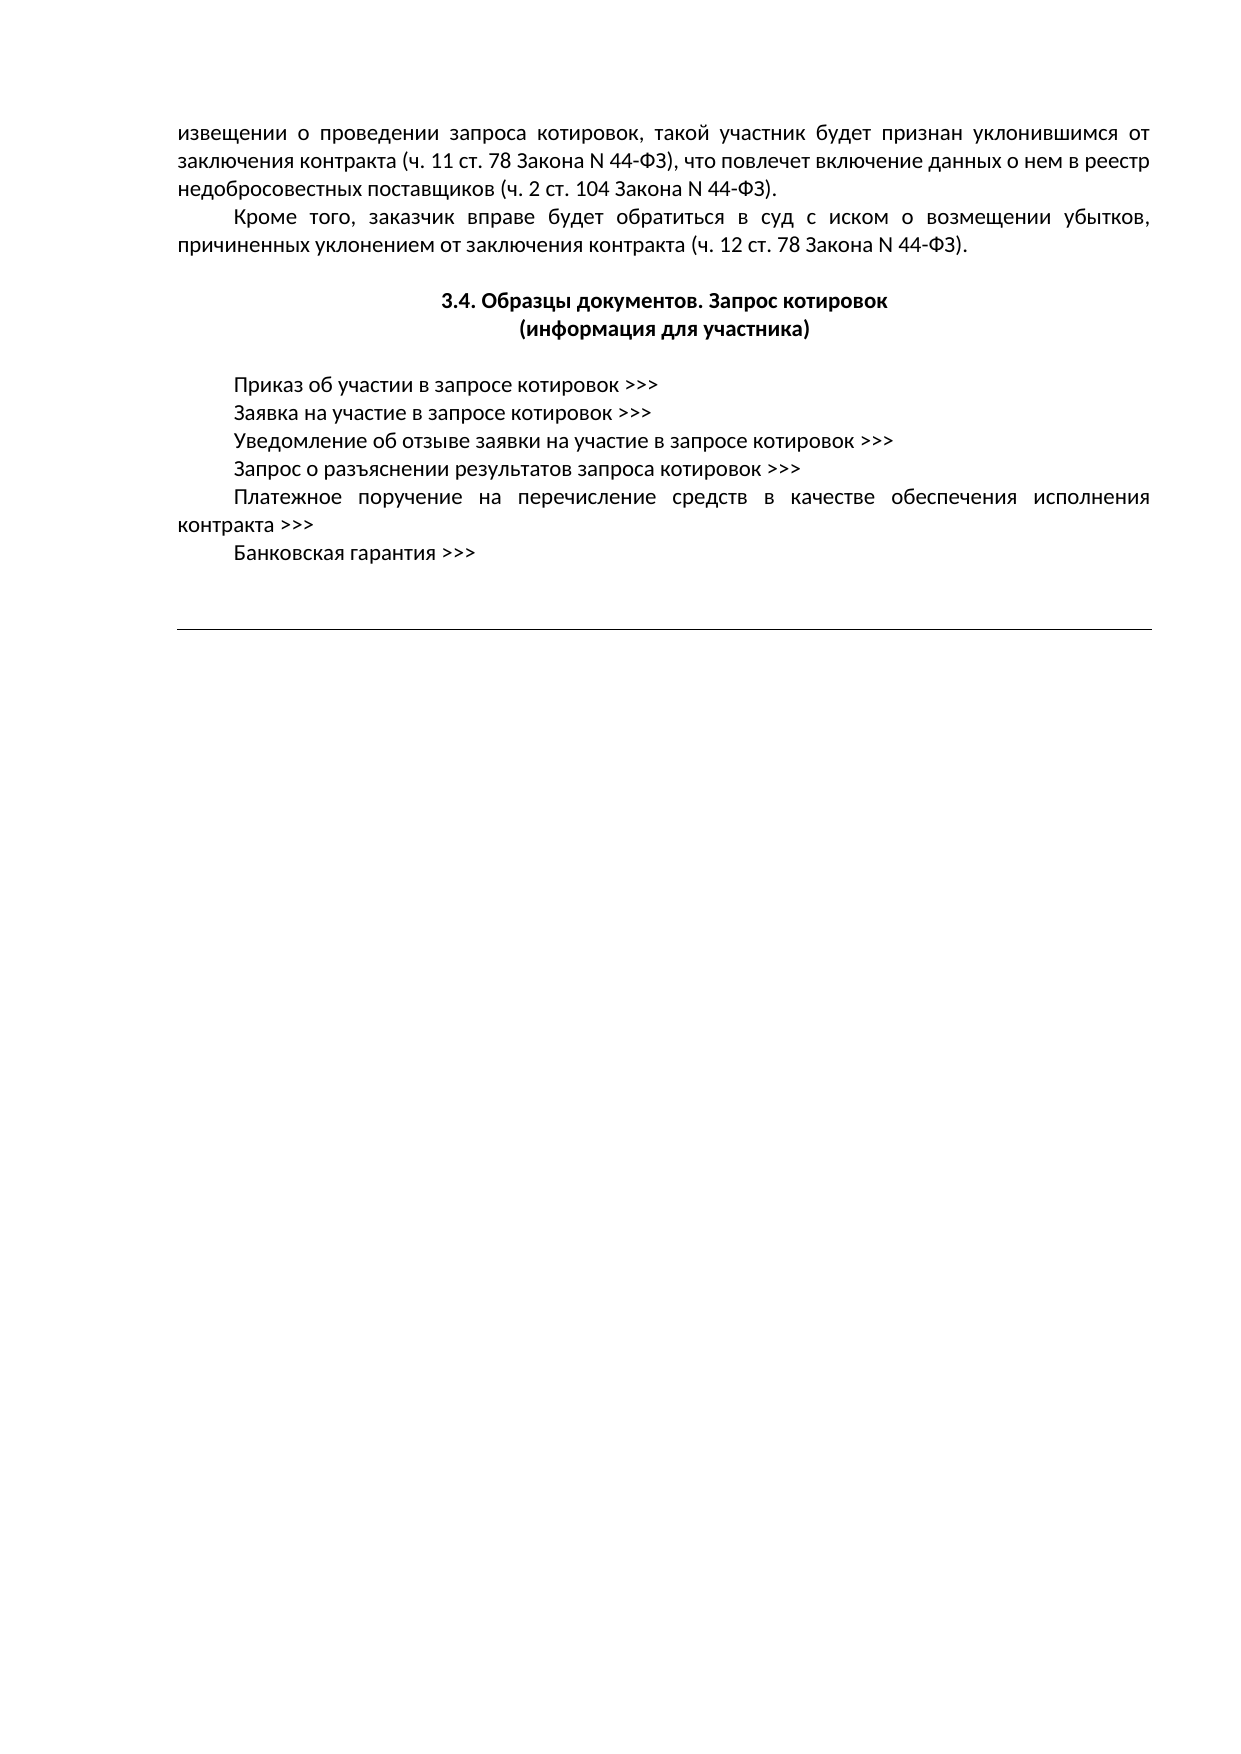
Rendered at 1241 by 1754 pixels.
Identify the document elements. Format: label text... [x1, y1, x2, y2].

text Кроме того, заказчик вправе будет обратиться в суд с иском о возмещении убытков, причиненных уклонением от заключения контракта (ч. 12 ст. 78 Закона N 44-ФЗ). [177, 202, 1152, 258]
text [177, 118, 1152, 202]
text (информация для участника) [177, 314, 1152, 342]
text Уведомление об отзыве заявки на участие в запросе котировок >>> [177, 426, 1152, 454]
text Заявка на участие в запросе котировок >>> [177, 398, 1152, 426]
text 3.4. Образцы документов. Запрос котировок [177, 286, 1152, 314]
text Платежное поручение на перечисление средств в качестве обеспечения исполнения контракта >>> [177, 482, 1152, 538]
text Запрос о разъяснении результатов запроса котировок >>> [177, 454, 1152, 482]
text Приказ об участии в запросе котировок >>> [177, 370, 1152, 398]
text Банковская гарантия >>> [177, 538, 1152, 566]
